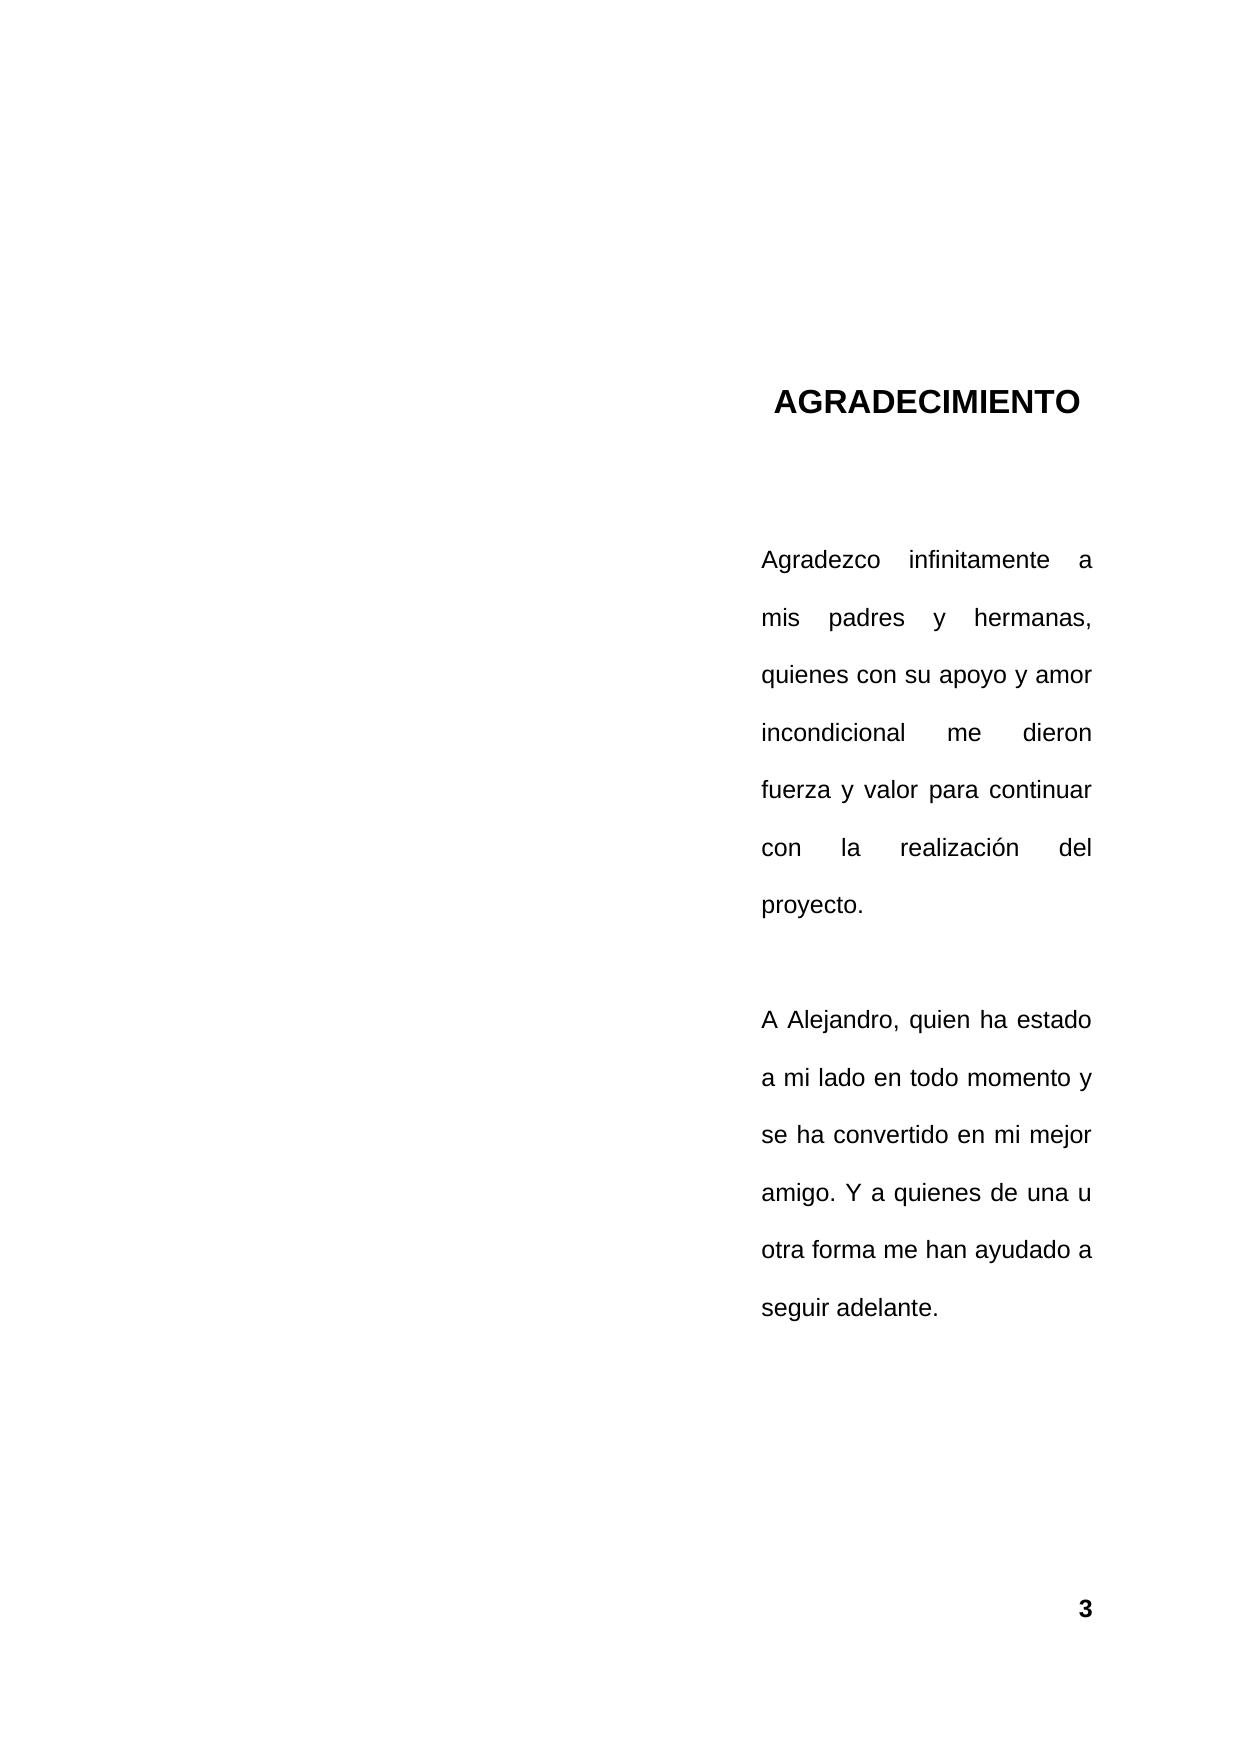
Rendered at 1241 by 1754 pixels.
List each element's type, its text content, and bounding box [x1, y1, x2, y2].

text AGRADECIMIENTO [761, 382, 1092, 420]
text A Alejandro, quien ha estado a mi lado en todo momento y se ha convertido en mi mejor amigo. Y a quienes de una u otra forma me han ayudado a seguir adelante. [761, 1005, 1092, 1321]
text Agradezco infinitamente a mis padres y hermanas, quienes con su apoyo y amor incondicional me dieron fuerza y valor para continuar con la realización del proyecto. [761, 545, 1092, 919]
